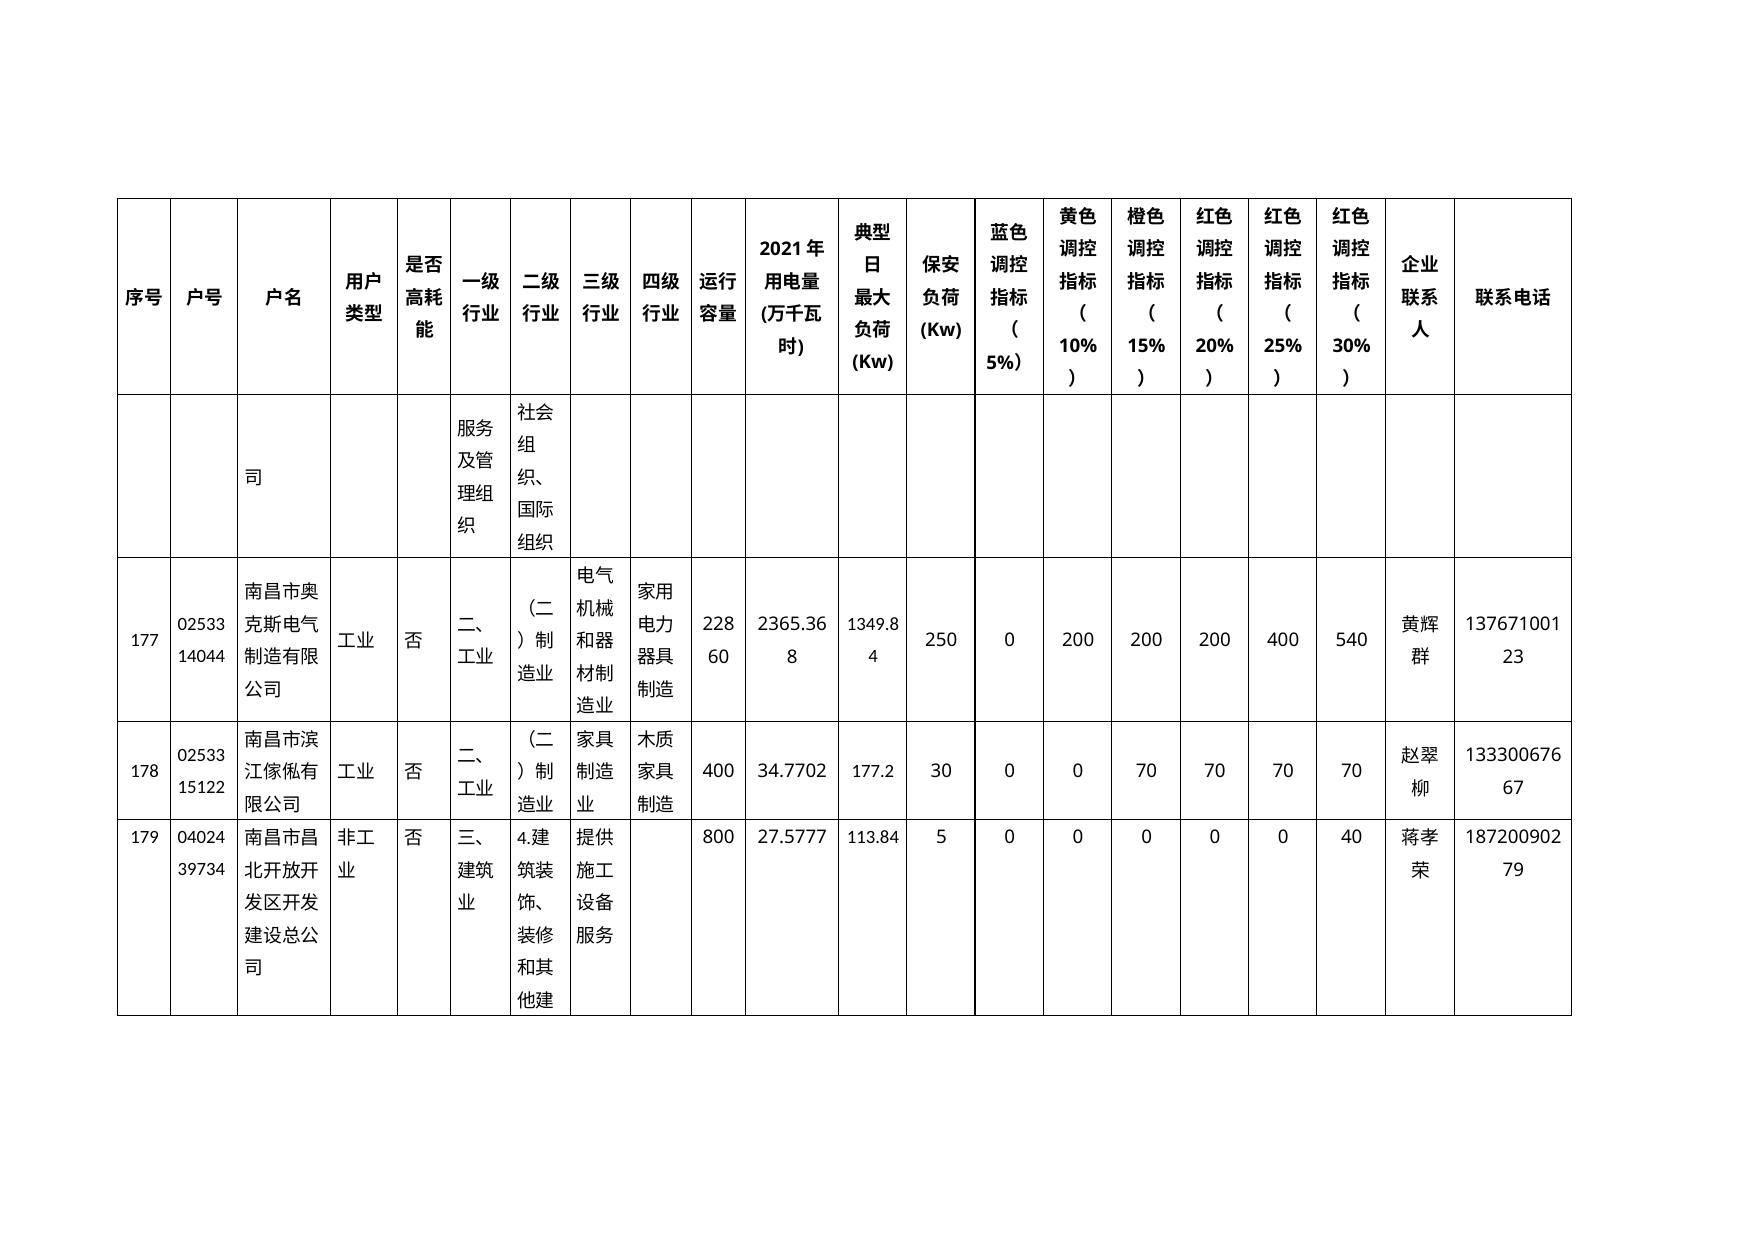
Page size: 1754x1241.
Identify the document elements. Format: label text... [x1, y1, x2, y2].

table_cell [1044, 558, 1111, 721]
table_header 典型日 最大 负荷 (Kw) [839, 199, 906, 394]
table_header 二级 行业 [511, 199, 570, 394]
table_header 2021年 用电量 (万千瓦时) [746, 199, 838, 394]
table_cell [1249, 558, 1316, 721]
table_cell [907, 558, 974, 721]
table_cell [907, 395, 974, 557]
table_header 户名 [238, 199, 330, 394]
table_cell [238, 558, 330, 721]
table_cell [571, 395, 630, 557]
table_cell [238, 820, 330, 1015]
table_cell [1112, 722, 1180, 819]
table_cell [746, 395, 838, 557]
table_header 红色 调控 指标 （20%） [1181, 199, 1248, 394]
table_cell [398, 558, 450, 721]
table_header 联系电话 [1455, 199, 1571, 394]
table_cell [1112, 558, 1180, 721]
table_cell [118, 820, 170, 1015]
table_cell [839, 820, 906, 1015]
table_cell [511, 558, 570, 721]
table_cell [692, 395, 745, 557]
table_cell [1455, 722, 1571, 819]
table_header 三级 行业 [571, 199, 630, 394]
table_header 户号 [171, 199, 237, 394]
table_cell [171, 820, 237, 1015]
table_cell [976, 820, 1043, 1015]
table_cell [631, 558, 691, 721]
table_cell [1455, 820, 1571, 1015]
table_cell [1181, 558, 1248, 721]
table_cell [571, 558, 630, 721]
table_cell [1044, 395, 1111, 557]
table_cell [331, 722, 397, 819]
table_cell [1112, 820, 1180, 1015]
table_header 四级 行业 [631, 199, 691, 394]
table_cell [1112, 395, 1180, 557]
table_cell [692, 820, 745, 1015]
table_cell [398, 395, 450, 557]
table_header 橙色 调控 指标 （15%） [1112, 199, 1180, 394]
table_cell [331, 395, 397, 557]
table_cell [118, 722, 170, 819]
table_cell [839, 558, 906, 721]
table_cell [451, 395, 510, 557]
table_header 黄色 调控 指标 （10%） [1044, 199, 1111, 394]
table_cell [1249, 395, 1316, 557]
table_header 用户 类型 [331, 199, 397, 394]
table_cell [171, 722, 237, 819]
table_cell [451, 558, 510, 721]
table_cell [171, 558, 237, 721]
table_header 蓝色 调控 指标 （5%） [976, 199, 1043, 394]
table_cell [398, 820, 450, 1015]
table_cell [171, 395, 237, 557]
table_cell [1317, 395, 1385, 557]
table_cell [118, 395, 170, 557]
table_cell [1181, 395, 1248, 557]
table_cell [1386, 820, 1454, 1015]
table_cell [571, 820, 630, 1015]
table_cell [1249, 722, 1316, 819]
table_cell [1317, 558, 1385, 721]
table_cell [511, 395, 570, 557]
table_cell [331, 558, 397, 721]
table_header 企业 联系人 [1386, 199, 1454, 394]
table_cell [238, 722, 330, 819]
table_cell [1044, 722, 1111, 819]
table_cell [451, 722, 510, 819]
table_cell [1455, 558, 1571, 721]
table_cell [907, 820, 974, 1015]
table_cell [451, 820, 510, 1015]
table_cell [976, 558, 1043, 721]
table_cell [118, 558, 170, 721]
table_header 一级 行业 [451, 199, 510, 394]
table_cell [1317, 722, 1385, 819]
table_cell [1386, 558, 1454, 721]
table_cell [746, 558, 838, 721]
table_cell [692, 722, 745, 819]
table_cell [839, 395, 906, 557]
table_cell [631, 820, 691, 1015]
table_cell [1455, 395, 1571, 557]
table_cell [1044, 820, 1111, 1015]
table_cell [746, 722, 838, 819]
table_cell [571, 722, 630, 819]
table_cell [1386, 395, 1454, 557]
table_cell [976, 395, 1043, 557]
table_header 红色 调控 指标 （30%） [1317, 199, 1385, 394]
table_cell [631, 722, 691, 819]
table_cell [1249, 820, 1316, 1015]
table_header 红色 调控 指标 （25%） [1249, 199, 1316, 394]
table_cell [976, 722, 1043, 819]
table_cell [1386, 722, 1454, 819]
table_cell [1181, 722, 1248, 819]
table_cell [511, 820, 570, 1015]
table_header 是否 高耗能 [398, 199, 450, 394]
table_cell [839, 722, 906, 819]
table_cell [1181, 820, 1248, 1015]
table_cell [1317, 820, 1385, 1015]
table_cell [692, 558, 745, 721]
table_header 运行 容量 [692, 199, 745, 394]
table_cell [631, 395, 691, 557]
table_header 保安 负荷 (Kw) [907, 199, 974, 394]
table_header 序号 [118, 199, 170, 394]
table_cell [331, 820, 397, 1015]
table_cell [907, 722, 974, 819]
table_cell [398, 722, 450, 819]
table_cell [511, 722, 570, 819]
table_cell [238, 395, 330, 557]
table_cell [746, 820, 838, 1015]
